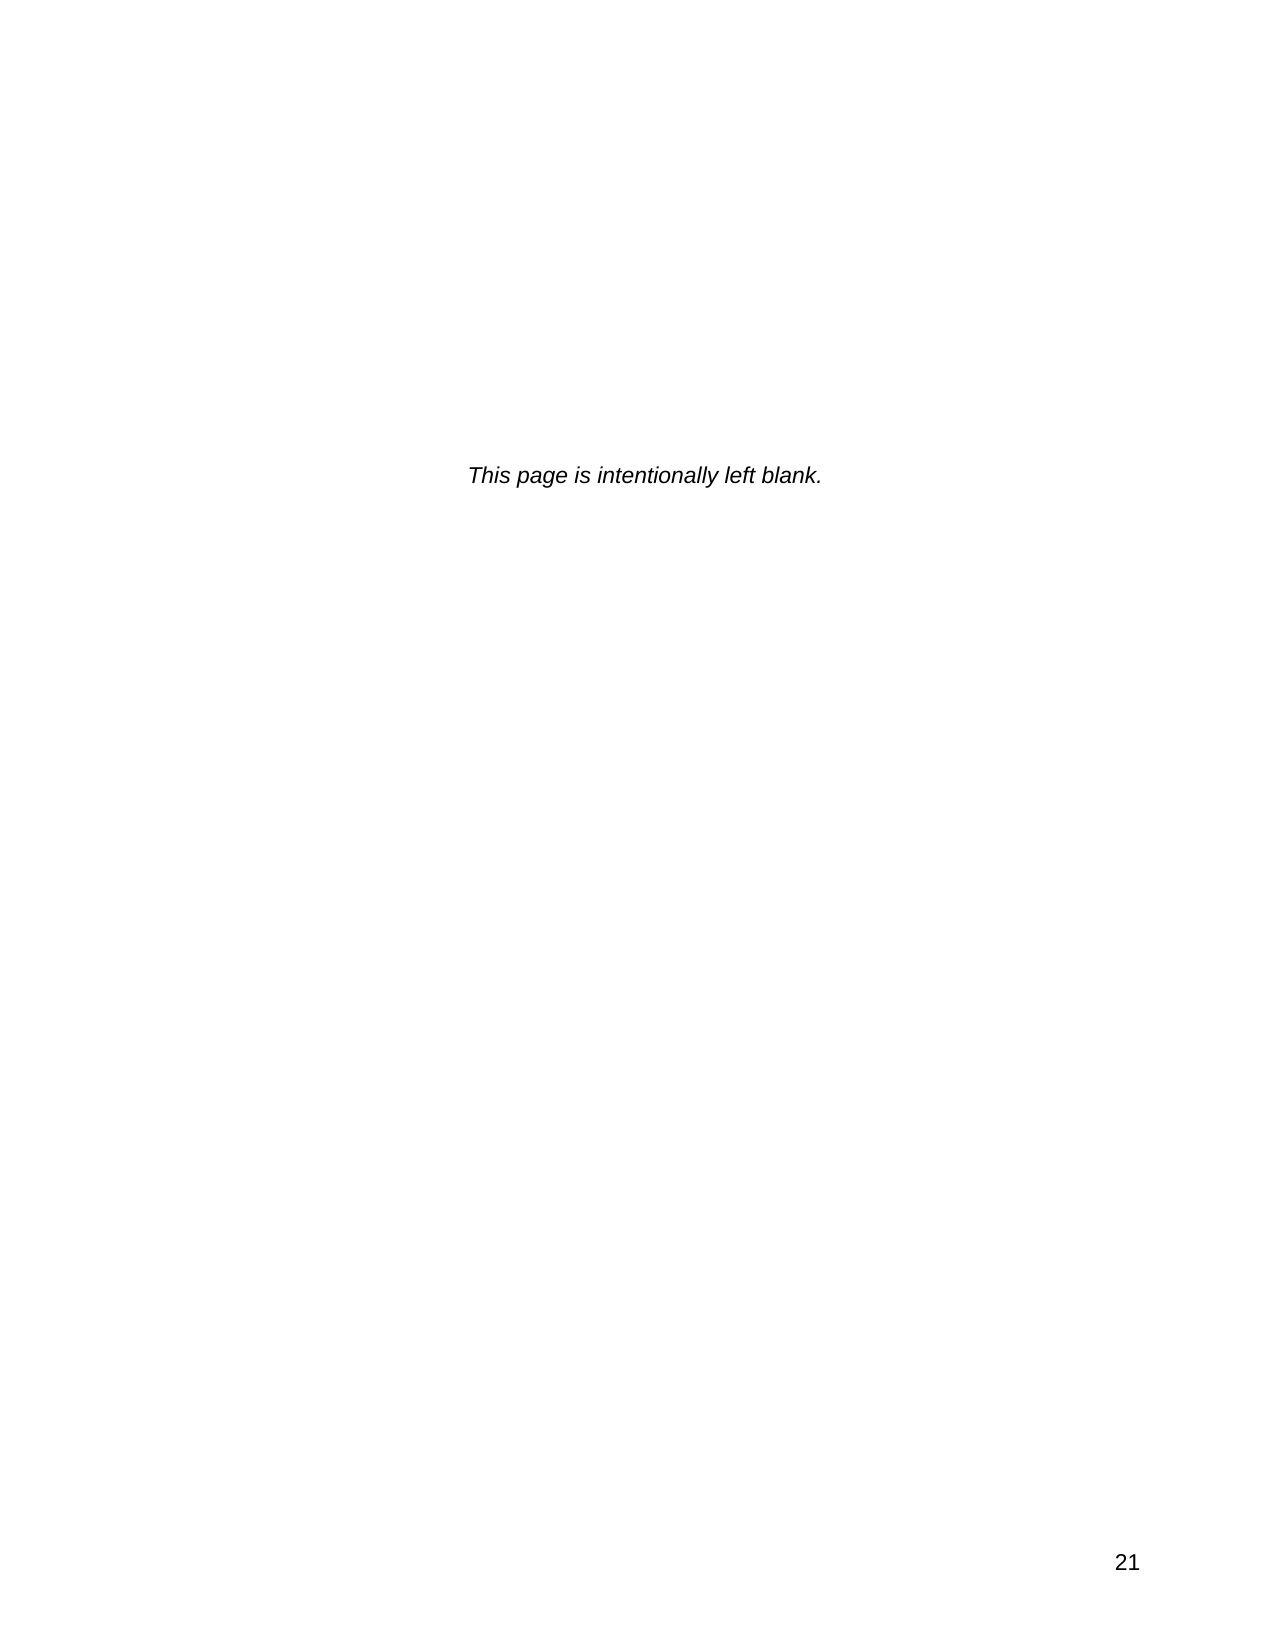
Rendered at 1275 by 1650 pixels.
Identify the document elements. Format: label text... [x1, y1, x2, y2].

text This page is intentionally left blank. [150, 462, 1140, 489]
